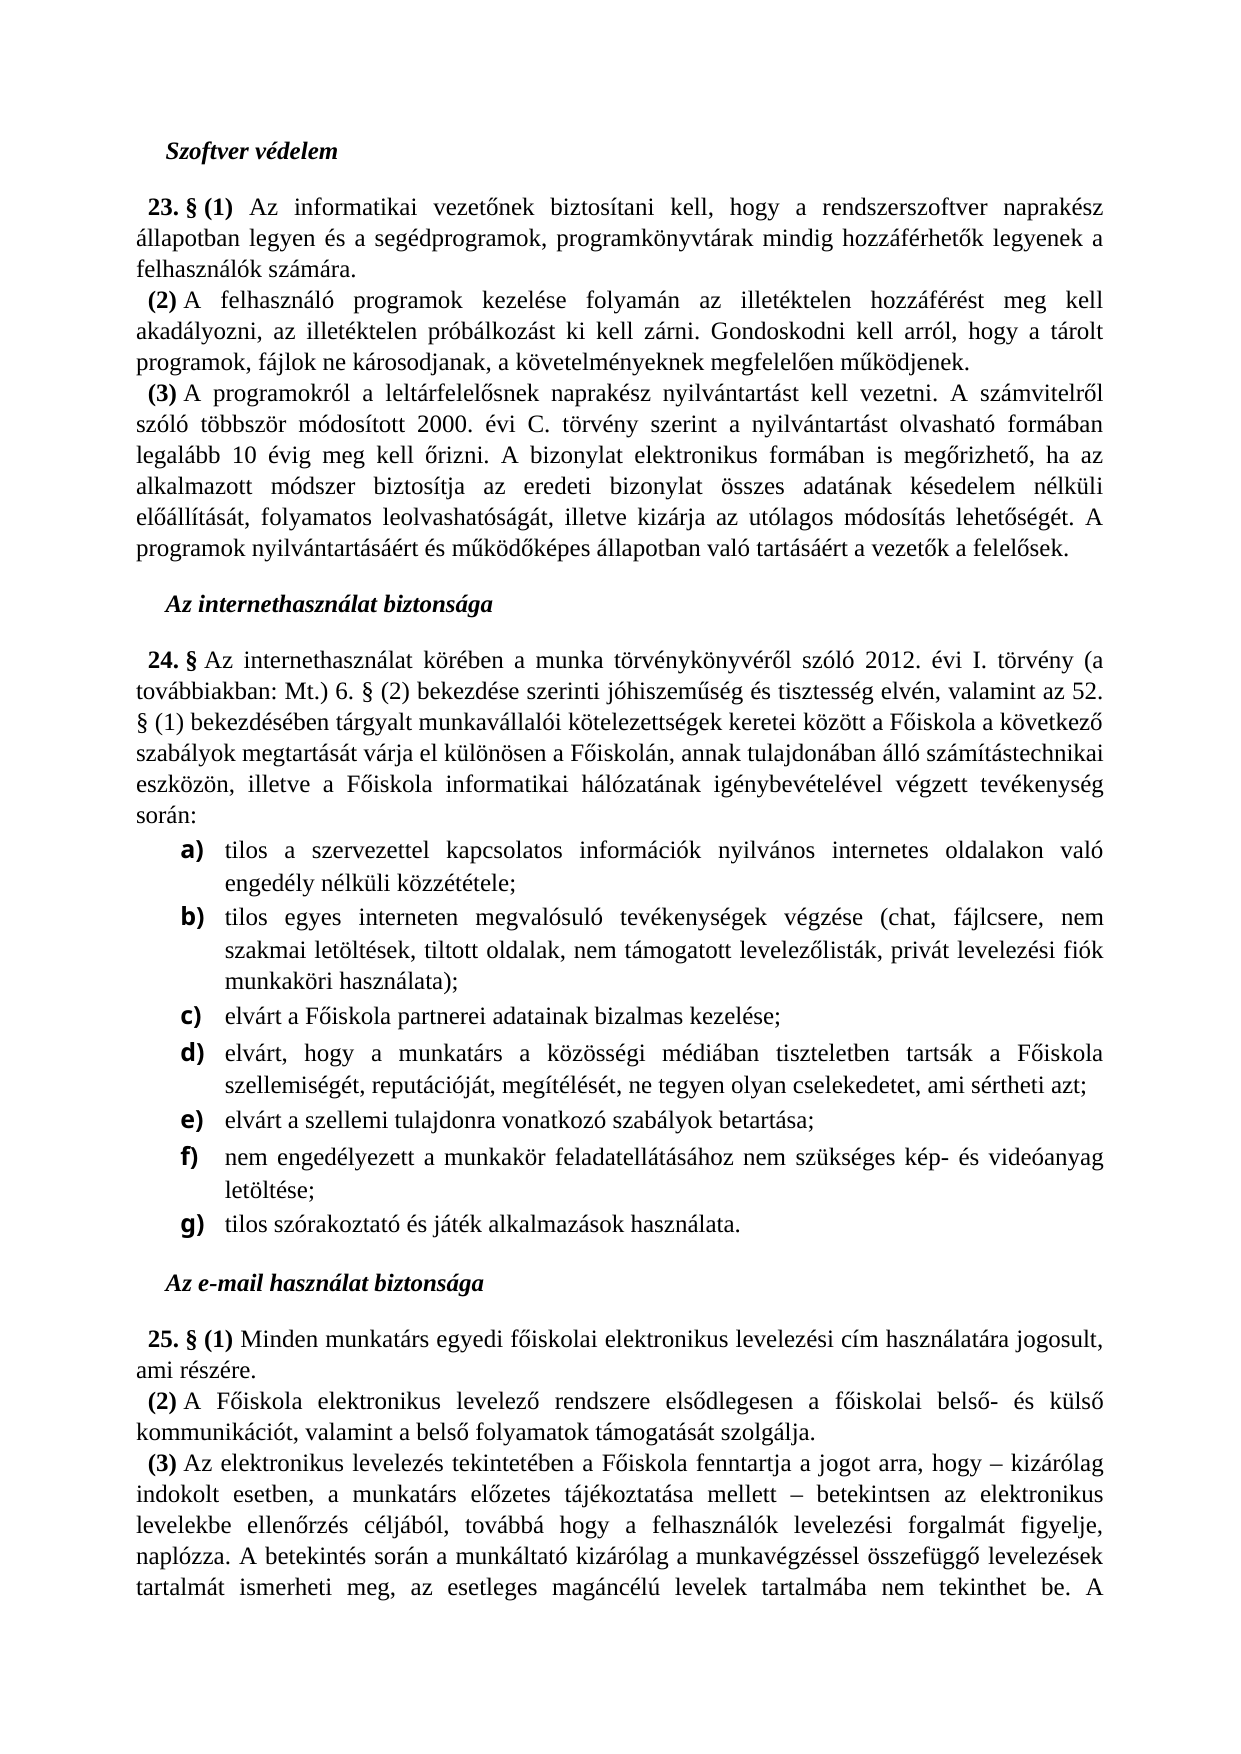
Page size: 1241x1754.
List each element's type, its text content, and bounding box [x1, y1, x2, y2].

list (1) Minden munkatárs egyedi főiskolai elektronikus levelezési cím használatára jogosult, ami részére. [136, 1324, 1104, 1383]
subtitle Szoftver védelem [165, 136, 1104, 164]
list A programokról a leltárfelelősnek naprakész nyilvántartást kell vezetni. A számvitelről szóló többször módosított 2000. évi C. törvény szerint a nyilvántartást olvasható formában legalább 10 évig meg kell őrizni. A bizonylat elektronikus formában is megőrizhető, ha az alkalmazott módszer biztosítja az eredeti bizonylat összes adatának késedelem nélküli előállítását, folyamatos leolvashatóságát, illetve kizárja az utólagos módosítás lehetőségét. A programok nyilvántartásáért és működőképes állapotban való tartásáért a vezetők a felelősek. [136, 378, 1104, 562]
list Az internethasználat körében a munka törvénykönyvéről szóló 2012. évi I. törvény (a továbbiakban: Mt.) 6. § (2) bekezdése szerinti jóhiszeműség és tisztesség elvén, valamint az 52. § (1) bekezdésében tárgyalt munkavállalói kötelezettségek keretei között a Főiskola a következő szabályok megtartását várja el különösen a Főiskolán, annak tulajdonában álló számítástechnikai eszközön, illetve a Főiskola informatikai hálózatának igénybevételével végzett tevékenység során: [136, 645, 1104, 829]
subtitle Az internethasználat biztonsága [165, 589, 1104, 618]
subtitle Az e-mail használat biztonsága [165, 1268, 1104, 1296]
list elvárt a Főiskola partnerei adatainak bizalmas kezelése; [180, 997, 1104, 1032]
list tilos szórakoztató és játék alkalmazások használata. [180, 1206, 1104, 1240]
list nem engedélyezett a munkakör feladatellátásához nem szükséges kép- és videóanyag letöltése; [180, 1138, 1104, 1203]
list elvárt, hogy a munkatárs a közösségi médiában tiszteletben tartsák a Főiskola szellemiségét, reputációját, megítélését, ne tegyen olyan cselekedetet, ami sértheti azt; [180, 1034, 1104, 1099]
list tilos egyes interneten megvalósuló tevékenységek végzése (chat, fájlcsere, nem szakmai letöltések, tiltott oldalak, nem támogatott levelezőlisták, privát levelezési fiók munkaköri használata); [180, 899, 1104, 995]
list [136, 1448, 1104, 1601]
list A felhasználó programok kezelése folyamán az illetéktelen hozzáférést meg kell akadályozni, az illetéktelen próbálkozást ki kell zárni. Gondoskodni kell arról, hogy a tárolt programok, fájlok ne károsodjanak, a követelményeknek megfelelően működjenek. [136, 285, 1104, 376]
list A Főiskola elektronikus levelező rendszere elsődlegesen a főiskolai belső- és külső kommunikációt, valamint a belső folyamatok támogatását szolgálja. [136, 1386, 1104, 1446]
list tilos a szervezettel kapcsolatos információk nyilvános internetes oldalakon való engedély nélküli közzététele; [180, 832, 1104, 897]
list (1) Az informatikai vezetőnek biztosítani kell, hogy a rendszerszoftver naprakész állapotban legyen és a segédprogramok, programkönyvtárak mindig hozzáférhetők legyenek a felhasználók számára. [136, 192, 1104, 283]
list elvárt a szellemi tulajdonra vonatkozó szabályok betartása; [180, 1102, 1104, 1136]
